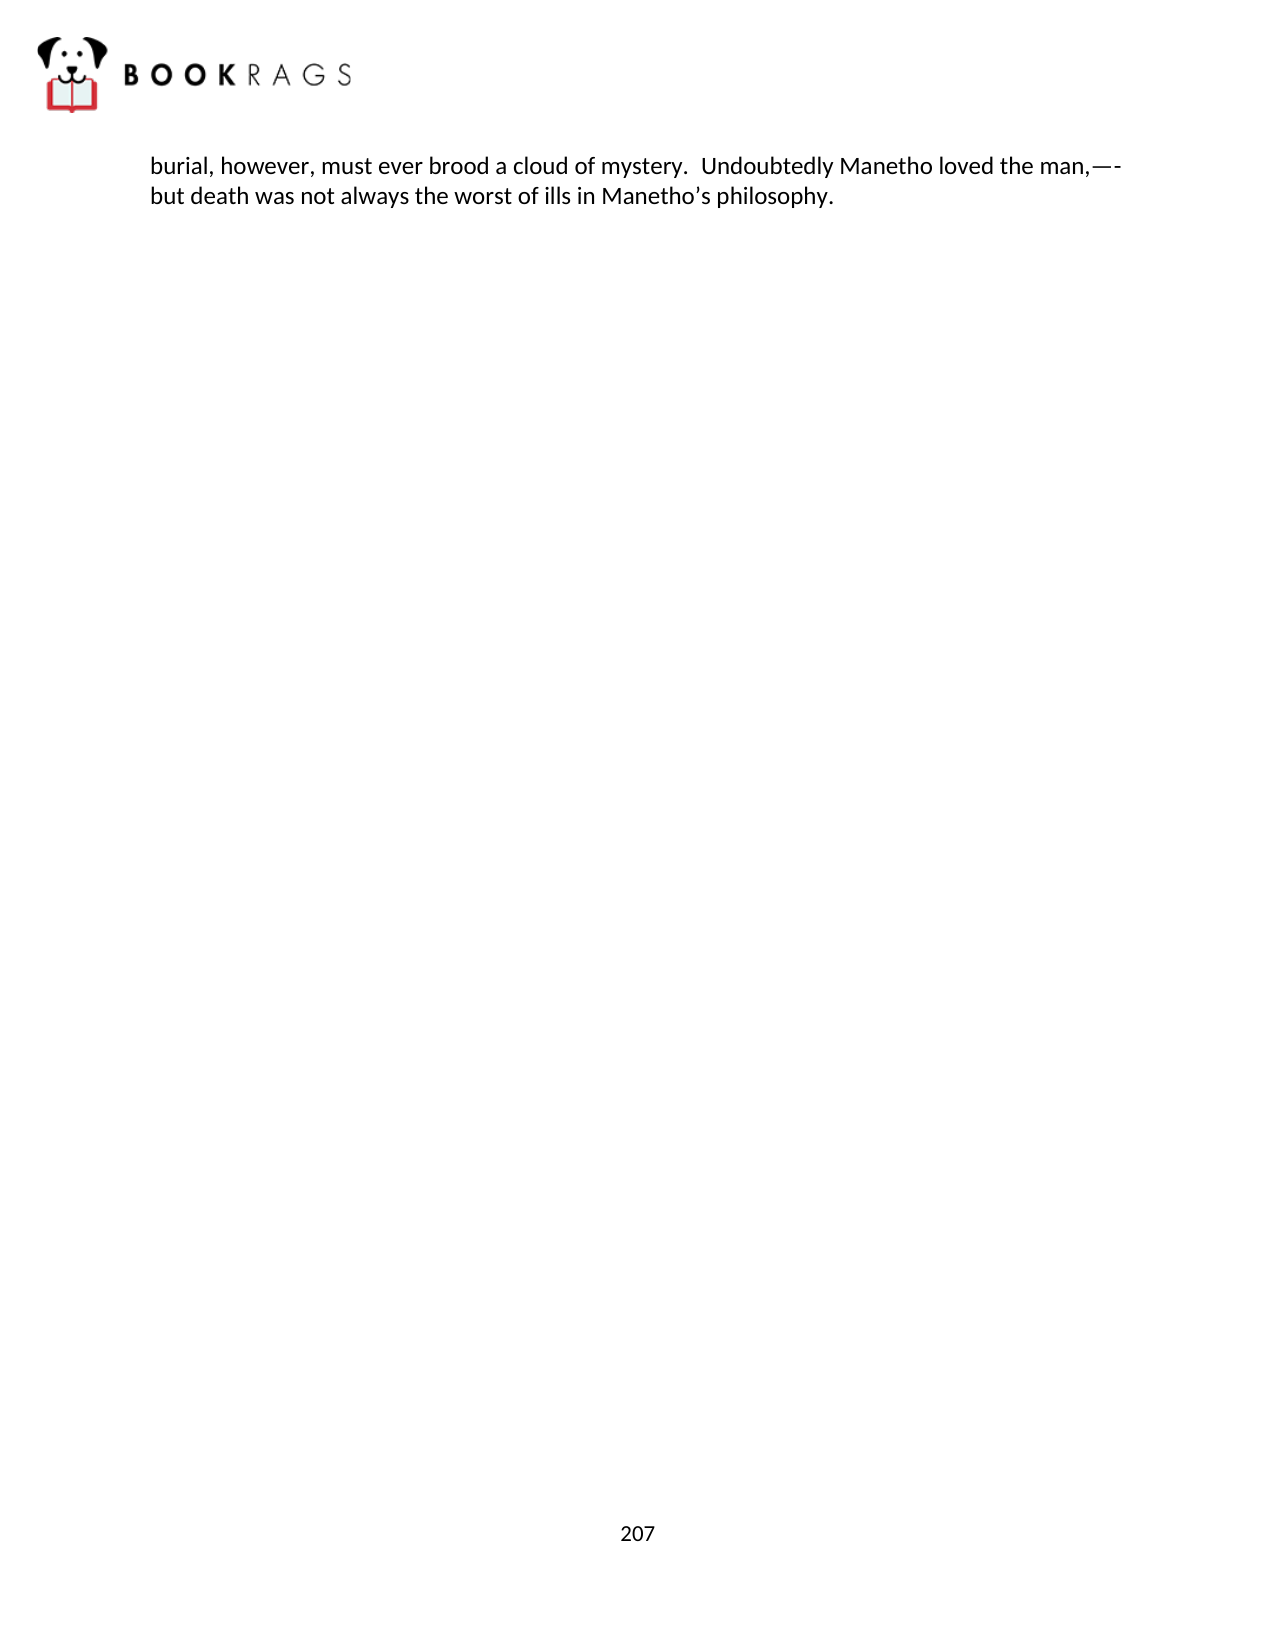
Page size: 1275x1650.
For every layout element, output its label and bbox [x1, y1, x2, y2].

text [150, 150, 1125, 211]
picture [37, 37, 351, 113]
